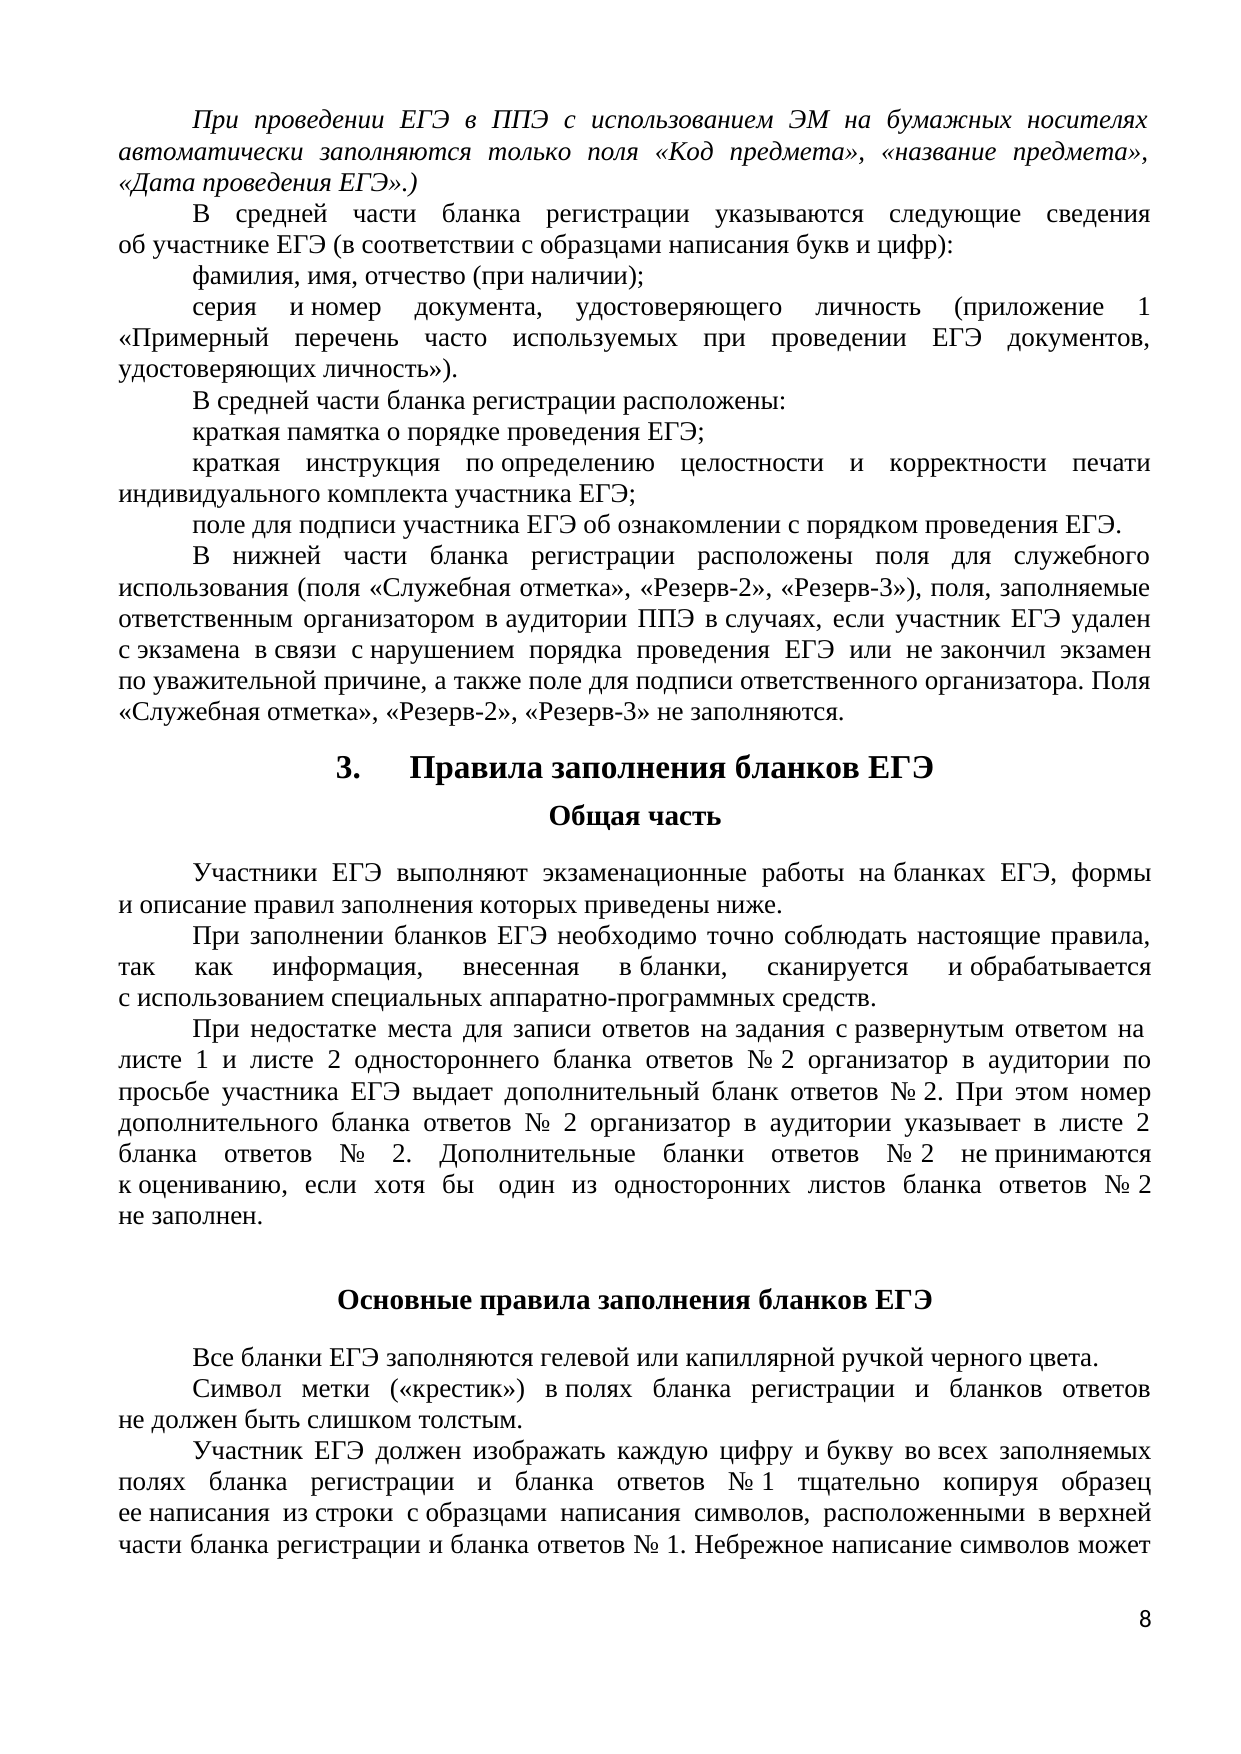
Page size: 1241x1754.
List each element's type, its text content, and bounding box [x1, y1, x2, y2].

text Все бланки ЕГЭ заполняются гелевой или капиллярной ручкой черного цвета. [118, 1341, 1152, 1372]
text фамилия, имя, отчество (при наличии); [118, 259, 1152, 290]
text При заполнении бланков ЕГЭ необходимо точно соблюдать настоящие правила, так как информация, внесенная в бланки, сканируется и обрабатывается с использованием специальных аппаратно-программных средств. [118, 919, 1152, 1012]
subtitle Правила заполнения бланков ЕГЭ [118, 747, 1152, 786]
text Участники ЕГЭ выполняют экзаменационные работы на бланках ЕГЭ, формы и описание правил заполнения которых приведены ниже. [118, 857, 1152, 919]
subtitle Общая часть [118, 798, 1152, 832]
text поле для подписи участника ЕГЭ об ознакомлении с порядком проведения ЕГЭ. [118, 508, 1152, 539]
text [118, 1434, 1152, 1559]
text краткая памятка о порядке проведения ЕГЭ; [118, 415, 1152, 446]
text краткая инструкция по определению целостности и корректности печати индивидуального комплекта участника ЕГЭ; [118, 446, 1152, 508]
text В средней части бланка регистрации расположены: [118, 384, 1152, 415]
subtitle Основные правила заполнения бланков ЕГЭ [118, 1282, 1152, 1316]
text При проведении ЕГЭ в ППЭ с использованием ЭМ на бумажных носителях автоматически заполняются только поля «Код предмета», «название предмета», «Дата проведения ЕГЭ».) [118, 103, 1152, 197]
text При недостатке места для записи ответов на задания с развернутым ответом на листе 1 и листе 2 одностороннего бланка ответов № 2 организатор в аудитории по просьбе участника ЕГЭ выдает дополнительный бланк ответов № 2. При этом номер дополнительного бланка ответов № 2 организатор в аудитории указывает в листе 2 бланка ответов № 2. Дополнительные бланки ответов № 2 не принимаются к оцениванию, если хотя бы один из односторонних листов бланка ответов № 2 не заполнен. [118, 1012, 1152, 1230]
text В средней части бланка регистрации указываются следующие сведения об участнике ЕГЭ (в соответствии с образцами написания букв и цифр): [118, 197, 1152, 259]
text серия и номер документа, удостоверяющего личность (приложение 1 «Примерный перечень часто используемых при проведении ЕГЭ документов, удостоверяющих личность»). [118, 290, 1152, 384]
text Символ метки («крестик») в полях бланка регистрации и бланков ответов не должен быть слишком толстым. [118, 1372, 1152, 1434]
text В нижней части бланка регистрации расположены поля для служебного использования (поля «Служебная отметка», «Резерв-2», «Резерв-3»), поля, заполняемые ответственным организатором в аудитории ППЭ в случаях, если участник ЕГЭ удален с экзамена в связи с нарушением порядка проведения ЕГЭ или не закончил экзамен по уважительной причине, а также поле для подписи ответственного организатора. Поля «Служебная отметка», «Резерв-2», «Резерв-3» не заполняются. [118, 539, 1152, 726]
